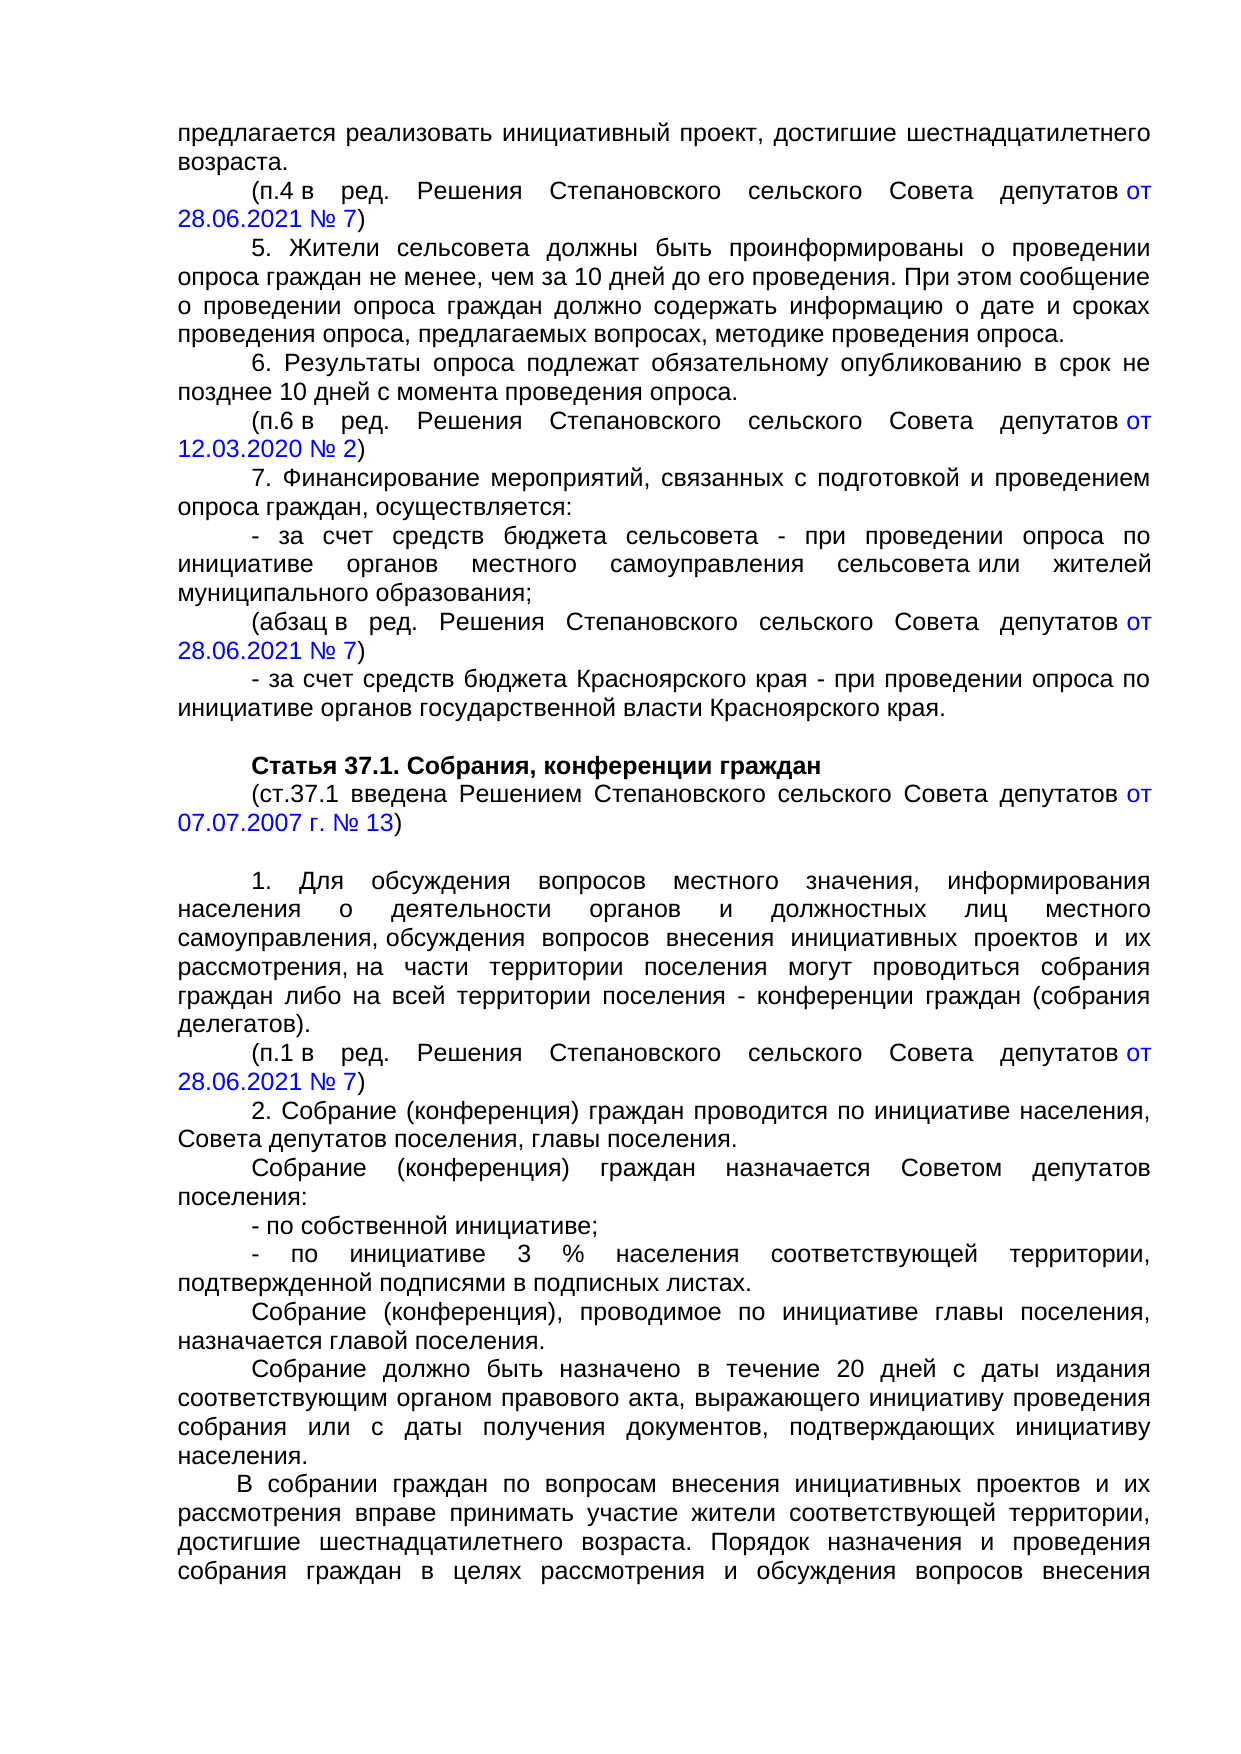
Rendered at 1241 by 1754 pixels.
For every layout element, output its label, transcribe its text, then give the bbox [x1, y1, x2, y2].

text Собрание (конференция), проводимое по инициативе главы поселения, назначается главой поселения. [177, 1297, 1152, 1354]
text - по собственной инициативе; [177, 1211, 1152, 1239]
text (п.1 в ред. Решения Степановского сельского Совета депутатов от 28.06.2021 № 7) [177, 1038, 1152, 1096]
text 5. Жители сельсовета должны быть проинформированы о проведении опроса граждан не менее, чем за 10 дней до его проведения. При этом сообщение о проведении опроса граждан должно содержать информацию о дате и сроках проведения опроса, предлагаемых вопросах, методике проведения опроса. [177, 233, 1152, 348]
text 1. Для обсуждения вопросов местного значения, информирования населения о деятельности органов и должностных лиц местного самоуправления, обсуждения вопросов внесения инициативных проектов и их рассмотрения, на части территории поселения могут проводиться собрания граждан либо на всей территории поселения - конференции граждан (собрания делегатов). [177, 866, 1152, 1038]
text 6. Результаты опроса подлежат обязательному опубликованию в срок не позднее 10 дней с момента проведения опроса. [177, 348, 1152, 406]
text 2. Собрание (конференция) граждан проводится по инициативе населения, Совета депутатов поселения, главы поселения. [177, 1096, 1152, 1153]
text 7. Финансирование мероприятий, связанных с подготовкой и проведением опроса граждан, осуществляется: [177, 463, 1152, 521]
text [177, 118, 1152, 176]
text Собрание должно быть назначено в течение 20 дней с даты издания соответствующим органом правового акта, выражающего инициативу проведения собрания или с даты получения документов, подтверждающих инициативу населения. [177, 1354, 1152, 1469]
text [177, 1469, 1152, 1584]
text - за счет средств бюджета Красноярского края - при проведении опроса по инициативе органов государственной власти Красноярского края. [177, 664, 1152, 722]
text Статья 37.1. Собрания, конференции граждан [177, 751, 1152, 779]
text (п.4 в ред. Решения Степановского сельского Совета депутатов от 28.06.2021 № 7) [177, 176, 1152, 233]
text - по инициативе 3 % населения соответствующей территории, подтвержденной подписями в подписных листах. [177, 1239, 1152, 1297]
text (абзац в ред. Решения Степановского сельского Совета депутатов от 28.06.2021 № 7) [177, 607, 1152, 664]
text (ст.37.1 введена Решением Степановского сельского Совета депутатов от 07.07.2007 г. № 13) [177, 779, 1152, 837]
text (п.6 в ред. Решения Степановского сельского Совета депутатов от 12.03.2020 № 2) [177, 406, 1152, 463]
text - за счет средств бюджета сельсовета - при проведении опроса по инициативе органов местного самоуправления сельсовета или жителей муниципального образования; [177, 521, 1152, 607]
text Собрание (конференция) граждан назначается Советом депутатов поселения: [177, 1153, 1152, 1211]
